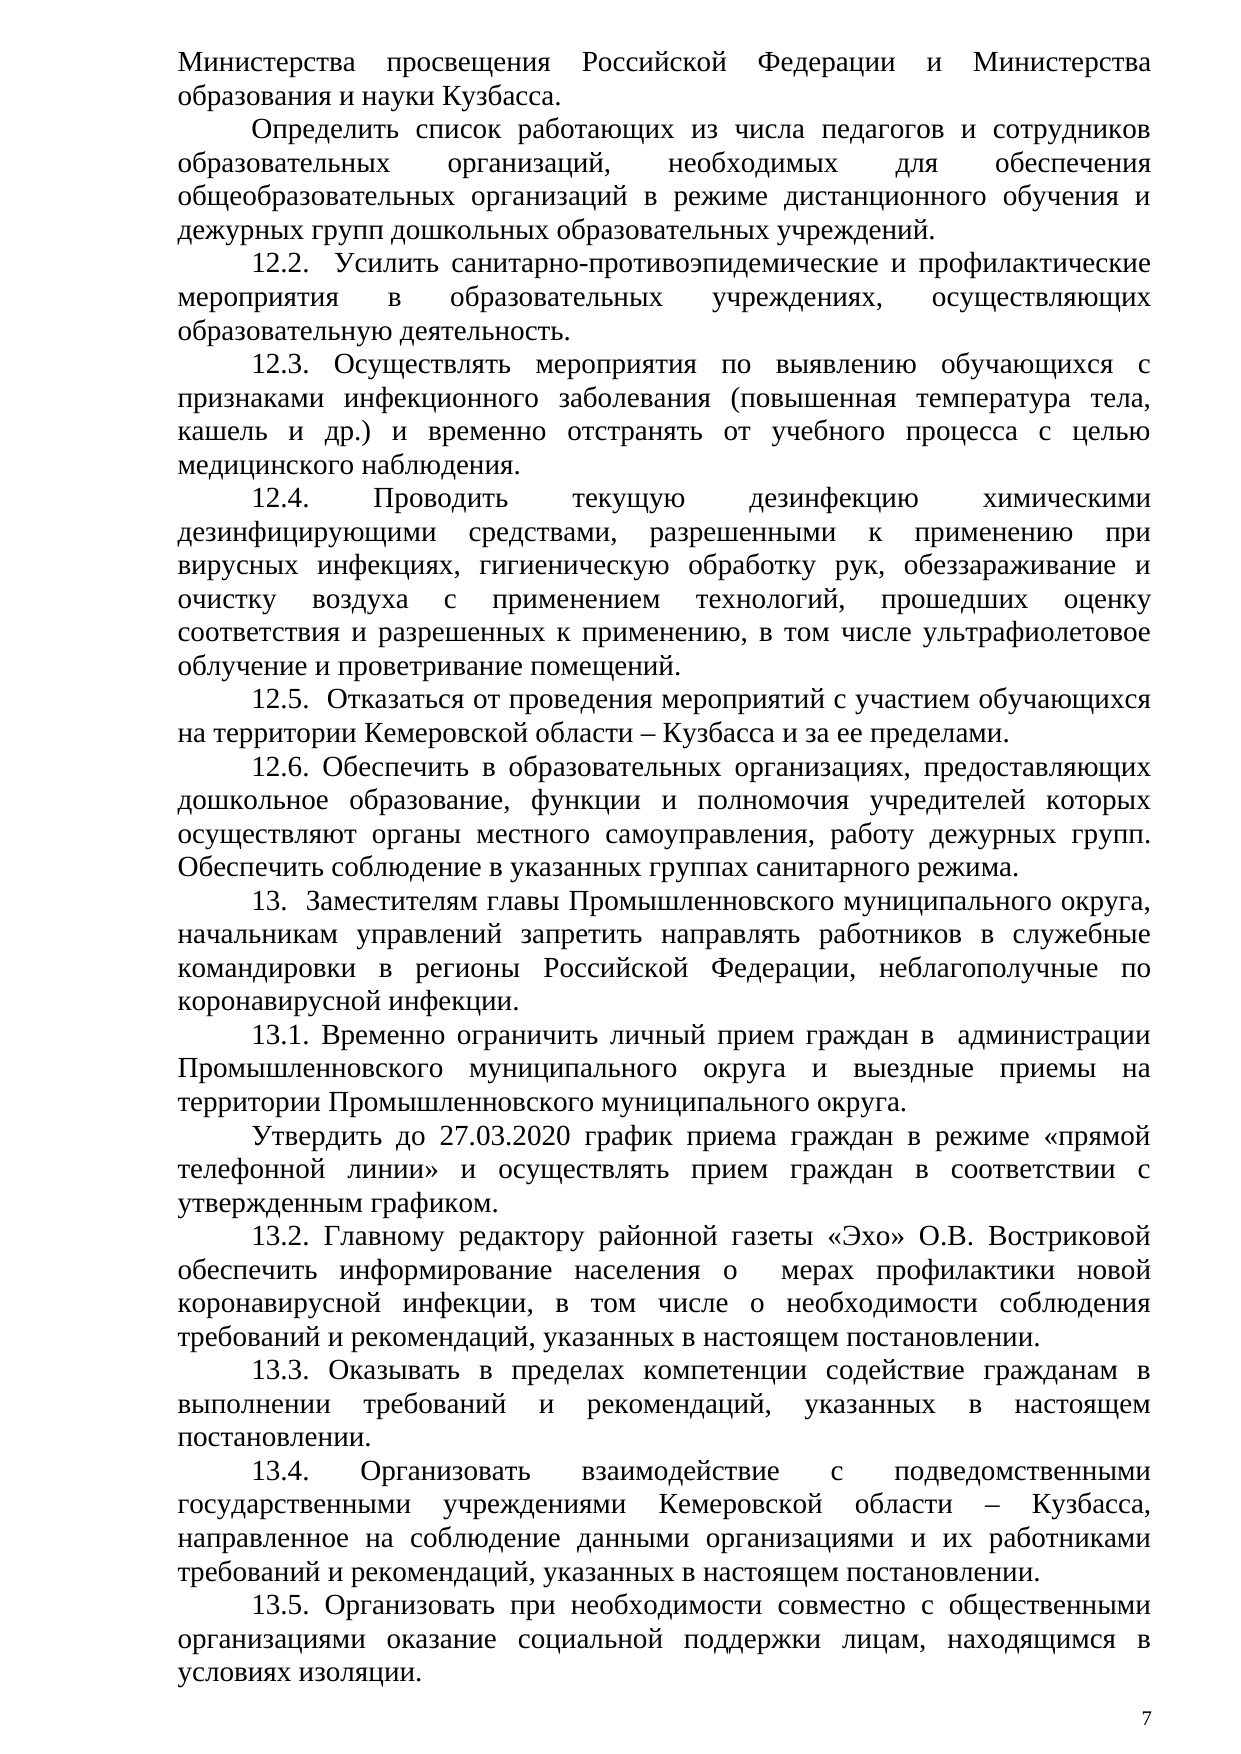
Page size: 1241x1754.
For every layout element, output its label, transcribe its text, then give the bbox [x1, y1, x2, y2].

text 13.1. Временно ограничить личный прием граждан в администрации Промышленновского муниципального округа и выездные приемы на территории Промышленновского муниципального округа. [177, 1017, 1152, 1118]
text Определить список работающих из числа педагогов и сотрудников образовательных организаций, необходимых для обеспечения общеобразовательных организаций в режиме дистанционного обучения и дежурных групп дошкольных образовательных учреждений. [177, 111, 1152, 246]
text 13.4. Организовать взаимодействие с подведомственными государственными учреждениями Кемеровской области – Кузбасса, направленное на соблюдение данными организациями и их работниками требований и рекомендаций, указанных в настоящем постановлении. [177, 1453, 1152, 1587]
text 12.3. Осуществлять мероприятия по выявлению обучающихся с признаками инфекционного заболевания (повышенная температура тела, кашель и др.) и временно отстранять от учебного процесса с целью медицинского наблюдения. [177, 346, 1152, 480]
text 13. Заместителям главы Промышленновского муниципального округа, начальникам управлений запретить направлять работников в служебные командировки в регионы Российской Федерации, неблагополучные по коронавирусной инфекции. [177, 883, 1152, 1017]
text 13.5. Организовать при необходимости совместно с общественными организациями оказание социальной поддержки лицам, находящимся в условиях изоляции. [177, 1587, 1152, 1688]
text 13.2. Главному редактору районной газеты «Эхо» О.В. Востриковой обеспечить информирование населения о мерах профилактики новой коронавирусной инфекции, в том числе о необходимости соблюдения требований и рекомендаций, указанных в настоящем постановлении. [177, 1218, 1152, 1352]
text 13.3. Оказывать в пределах компетенции содействие гражданам в выполнении требований и рекомендаций, указанных в настоящем постановлении. [177, 1352, 1152, 1453]
text 12.4. Проводить текущую дезинфекцию химическими дезинфицирующими средствами, разрешенными к применению при вирусных инфекциях, гигиеническую обработку рук, обеззараживание и очистку воздуха с применением технологий, прошедших оценку соответствия и разрешенных к применению, в том числе ультрафиолетовое облучение и проветривание помещений. [177, 480, 1152, 682]
text Утвердить до 27.03.2020 график приема граждан в режиме «прямой телефонной линии» и осуществлять прием граждан в соответствии с утвержденным графиком. [177, 1118, 1152, 1218]
text 12.2. Усилить санитарно-противоэпидемические и профилактические мероприятия в образовательных учреждениях, осуществляющих образовательную деятельность. [177, 246, 1152, 346]
text 12.5. Отказаться от проведения мероприятий с участием обучающихся на территории Кемеровской области – Кузбасса и за ее пределами. [177, 682, 1152, 749]
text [177, 44, 1152, 111]
text 12.6. Обеспечить в образовательных организациях, предоставляющих дошкольное образование, функции и полномочия учредителей которых осуществляют органы местного самоуправления, работу дежурных групп. Обеспечить соблюдение в указанных группах санитарного режима. [177, 749, 1152, 883]
